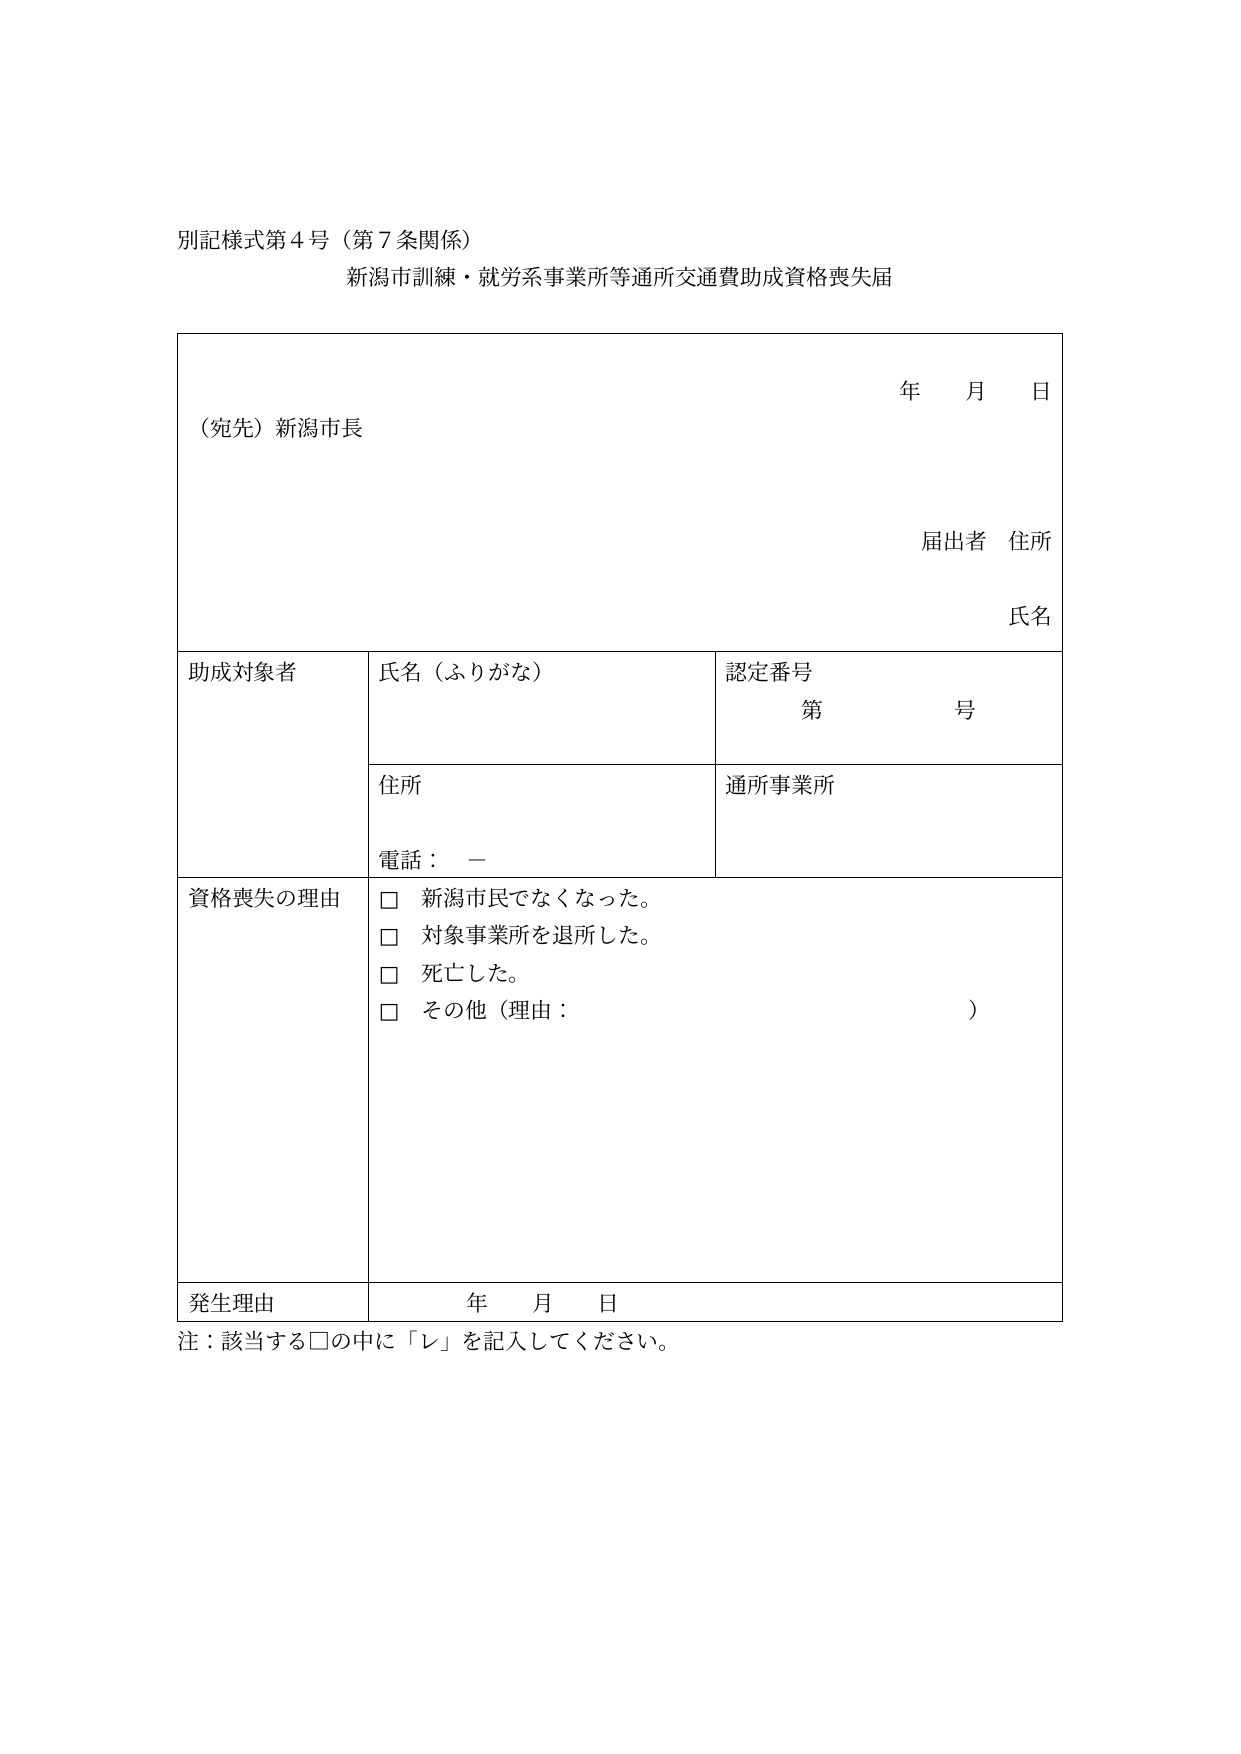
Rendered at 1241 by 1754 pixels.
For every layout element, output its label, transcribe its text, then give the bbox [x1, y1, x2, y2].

table_cell 資格喪失の理由 [178, 878, 368, 1282]
text 注：該当する□の中に「レ」を記入してください。 [177, 1322, 1063, 1359]
table_cell 住所 電話： － [369, 765, 715, 877]
subtitle 別記様式第４号（第７条関係） [177, 220, 1063, 257]
table_cell 発生理由 [178, 1283, 368, 1321]
subtitle 新潟市訓練・就労系事業所等通所交通費助成資格喪失届 [177, 257, 1063, 295]
table_cell 認定番号 第 号 [716, 652, 1062, 764]
table_cell 年 月 日 [369, 1283, 1062, 1321]
table_header 年 月 日 （宛先）新潟市長 届出者 住所 氏名 [178, 334, 1062, 651]
table_cell 助成対象者 [178, 652, 368, 877]
table_cell 氏名（ふりがな） [369, 652, 715, 764]
table_cell □ 新潟市民でなくなった。 □ 対象事業所を退所した。 □ 死亡した。 □ その他（理由： ） [369, 878, 1062, 1282]
table_cell 通所事業所 [716, 765, 1062, 877]
